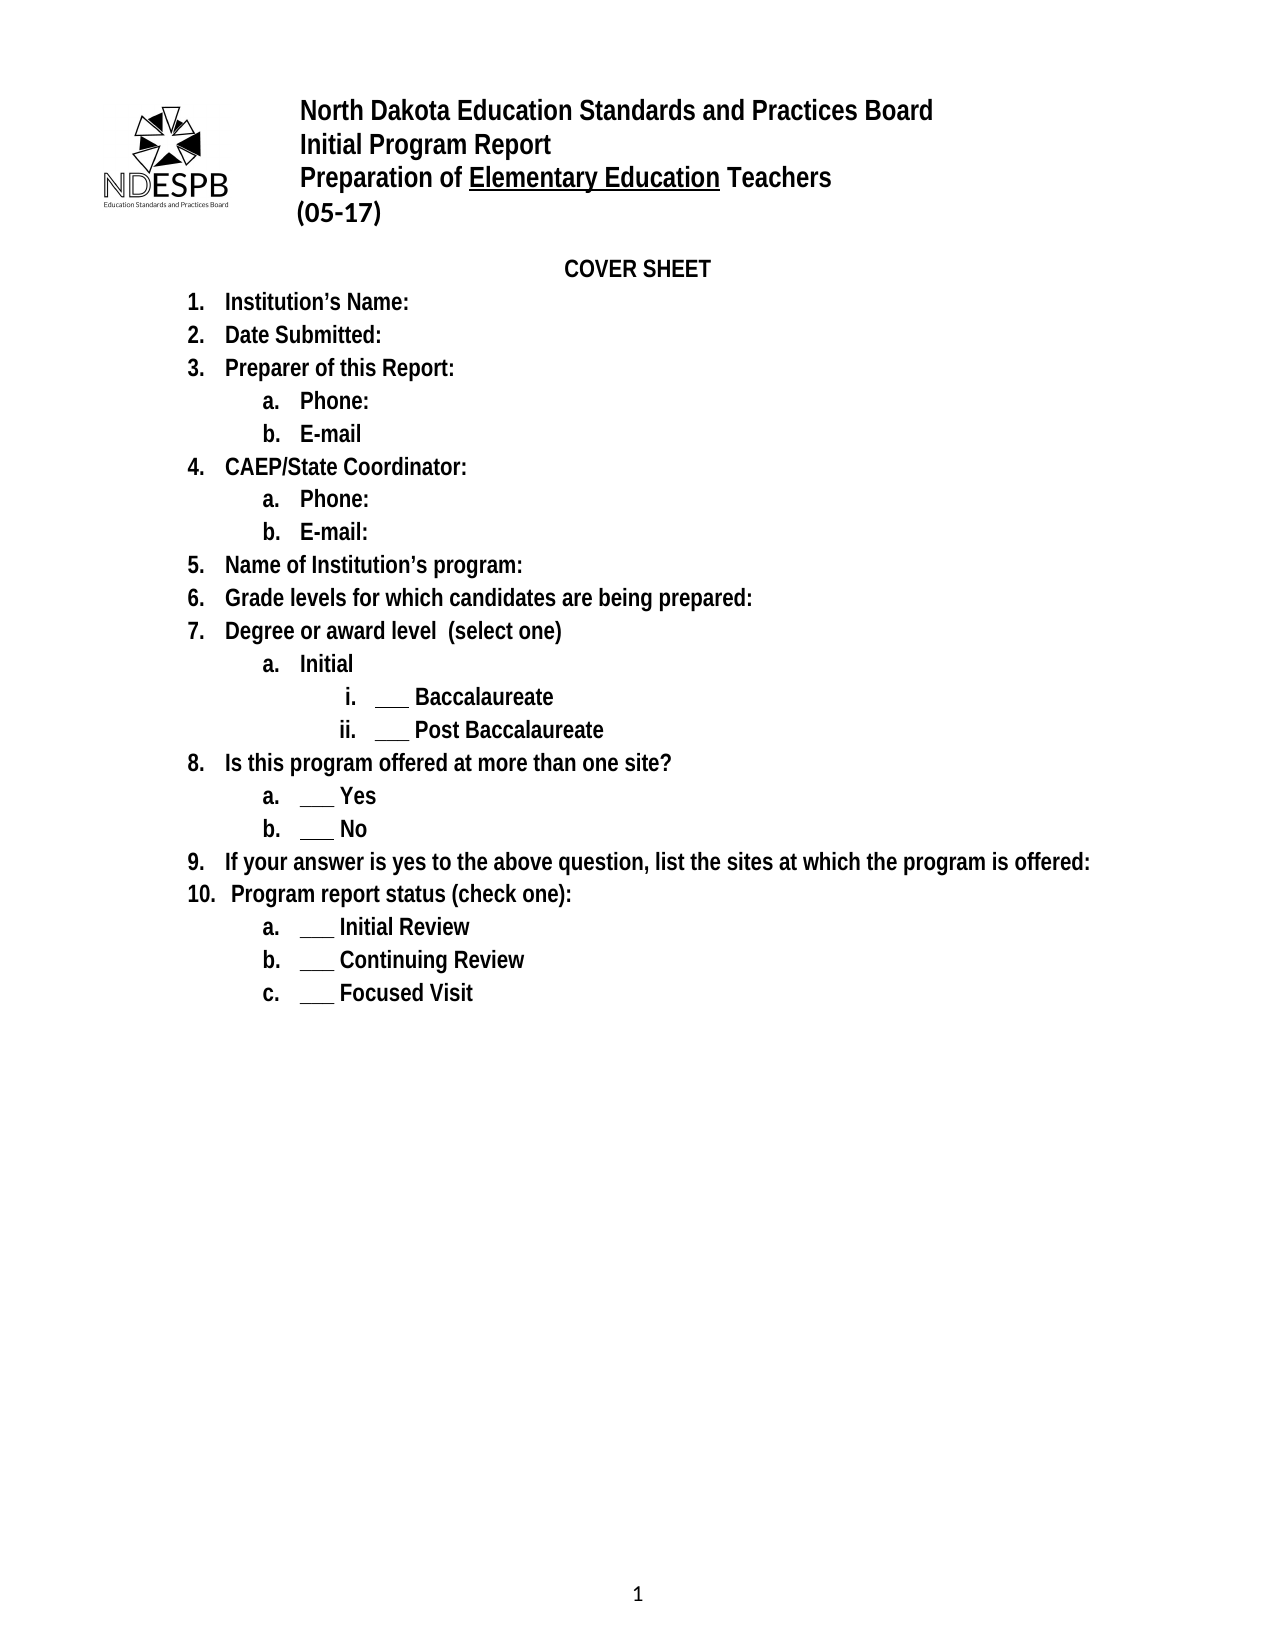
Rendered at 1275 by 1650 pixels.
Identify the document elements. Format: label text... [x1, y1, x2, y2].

list CAEP/State Coordinator: [187, 452, 1125, 480]
text COVER SHEET [150, 254, 1125, 283]
list Phone: [262, 386, 1125, 414]
list ___ Post Baccalaureate [356, 715, 1125, 743]
list Is this program offered at more than one site? [187, 748, 1125, 776]
list Name of Institution’s program: [187, 550, 1125, 579]
list Date Submitted: [187, 320, 1125, 348]
list Degree or award level (select one) [187, 616, 1125, 645]
list Grade levels for which candidates are being prepared: [187, 583, 1125, 612]
list Phone: [262, 484, 1125, 513]
list No [262, 814, 1125, 842]
list ___ Yes [262, 781, 1125, 809]
list E-mail [262, 419, 1125, 447]
list Preparer of this Report: [187, 353, 1125, 381]
list Baccalaureate [356, 682, 1125, 711]
list Institution’s Name: [187, 287, 1125, 316]
picture [103, 104, 232, 211]
list If your answer is yes to the above question, list the sites at which the program is offered: [187, 847, 1125, 875]
list ___ Initial Review [262, 912, 1125, 941]
list ___ Focused Visit [262, 978, 1125, 1007]
list E-mail: [262, 517, 1125, 546]
list Program report status (check one): [187, 879, 1125, 908]
list Initial [262, 649, 1125, 678]
list ___ Continuing Review [262, 945, 1125, 974]
